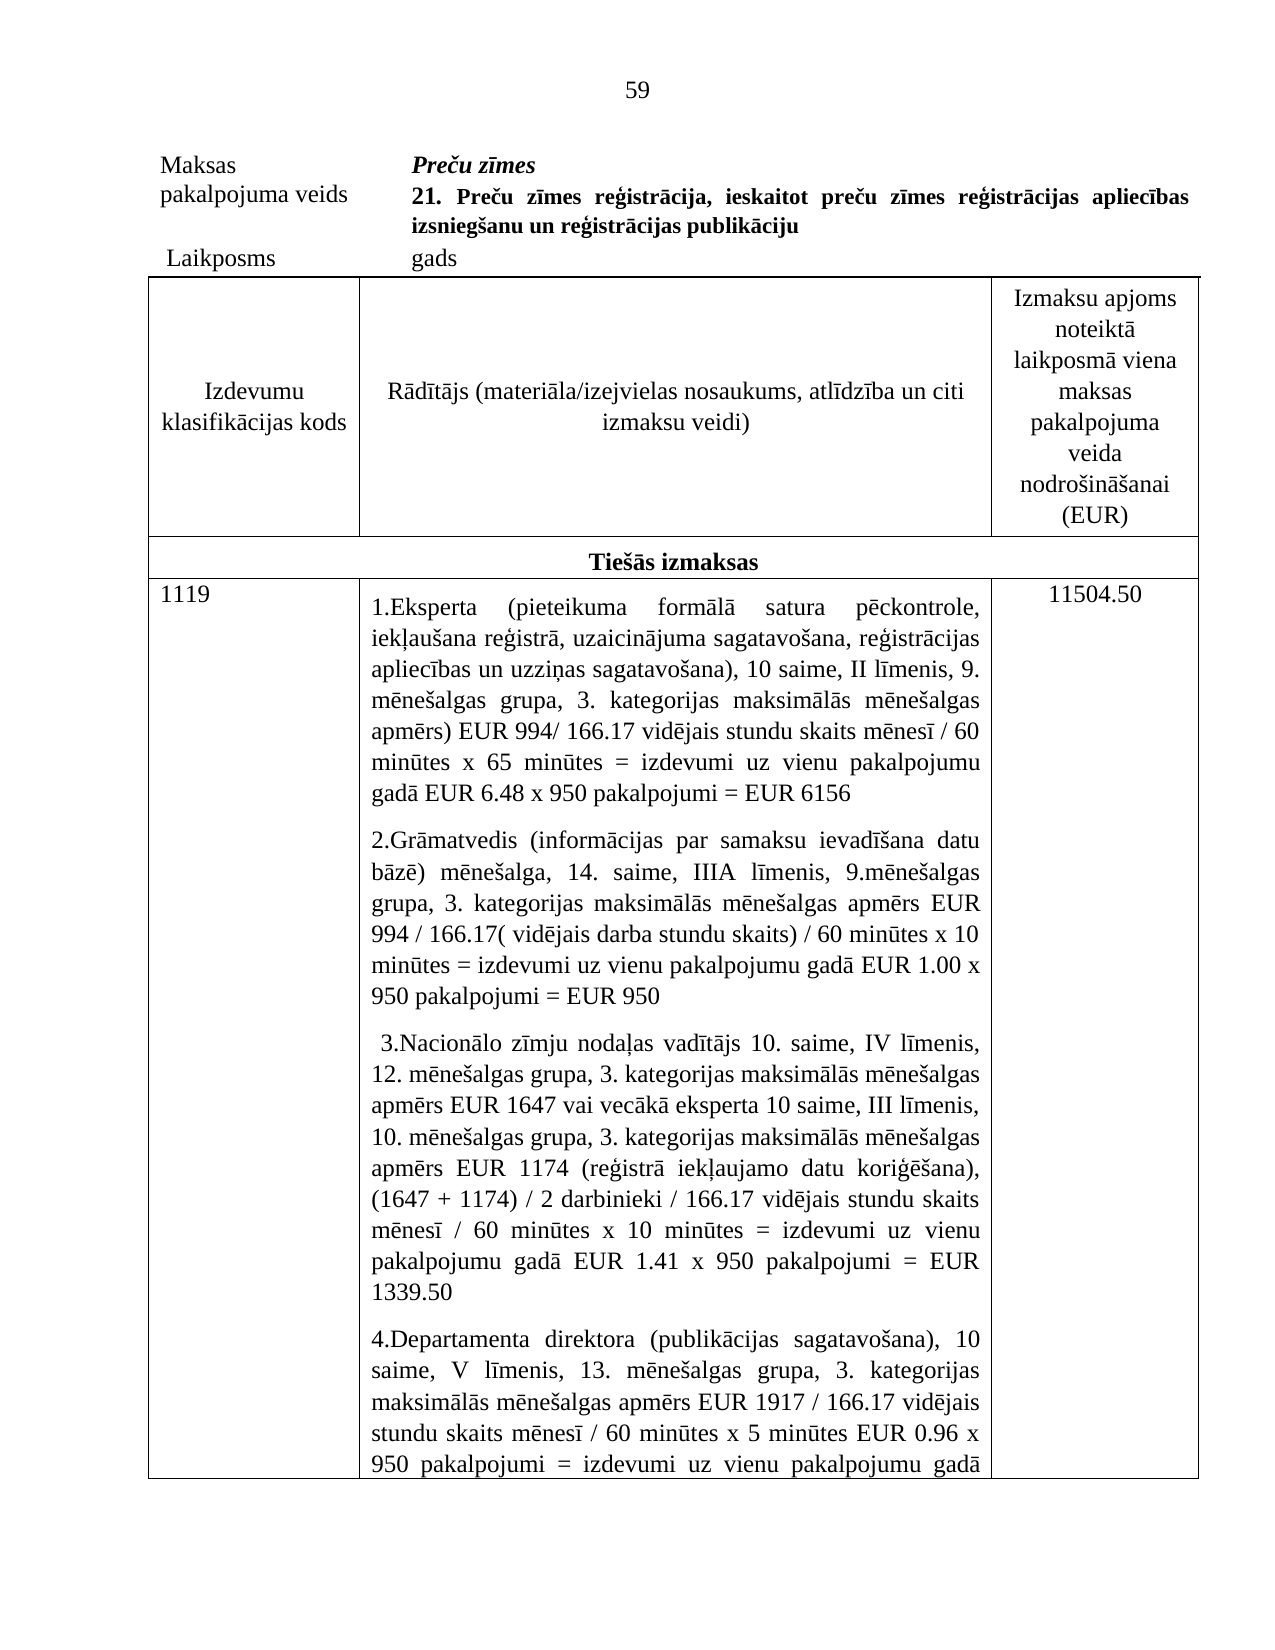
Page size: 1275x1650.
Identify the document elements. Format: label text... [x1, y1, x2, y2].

table_header Maksas pakalpojuma veids [149, 150, 363, 240]
table_cell 1119 [149, 579, 359, 1477]
table_cell Tiešās izmaksas [149, 537, 1198, 578]
table_cell Izmaksu apjoms noteiktā laikposmā viena maksas pakalpojuma veida nodrošināšanai (EUR) [992, 278, 1198, 536]
table_header Preču zīmes 21. Preču zīmes reģistrācija, ieskaitot preču zīmes reģistrācijas apliecības izsniegšanu un reģistrācijas publikāciju [363, 150, 1201, 240]
table_cell Laikposms [149, 240, 363, 276]
table_cell gads [363, 240, 1201, 276]
table_cell 11504.50 [992, 579, 1198, 1477]
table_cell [360, 579, 991, 1477]
table_cell Rādītājs (materiāla/izejvielas nosaukums, atlīdzība un citi izmaksu veidi) [360, 278, 991, 536]
table_cell Izdevumu klasifikācijas kods [149, 278, 359, 536]
